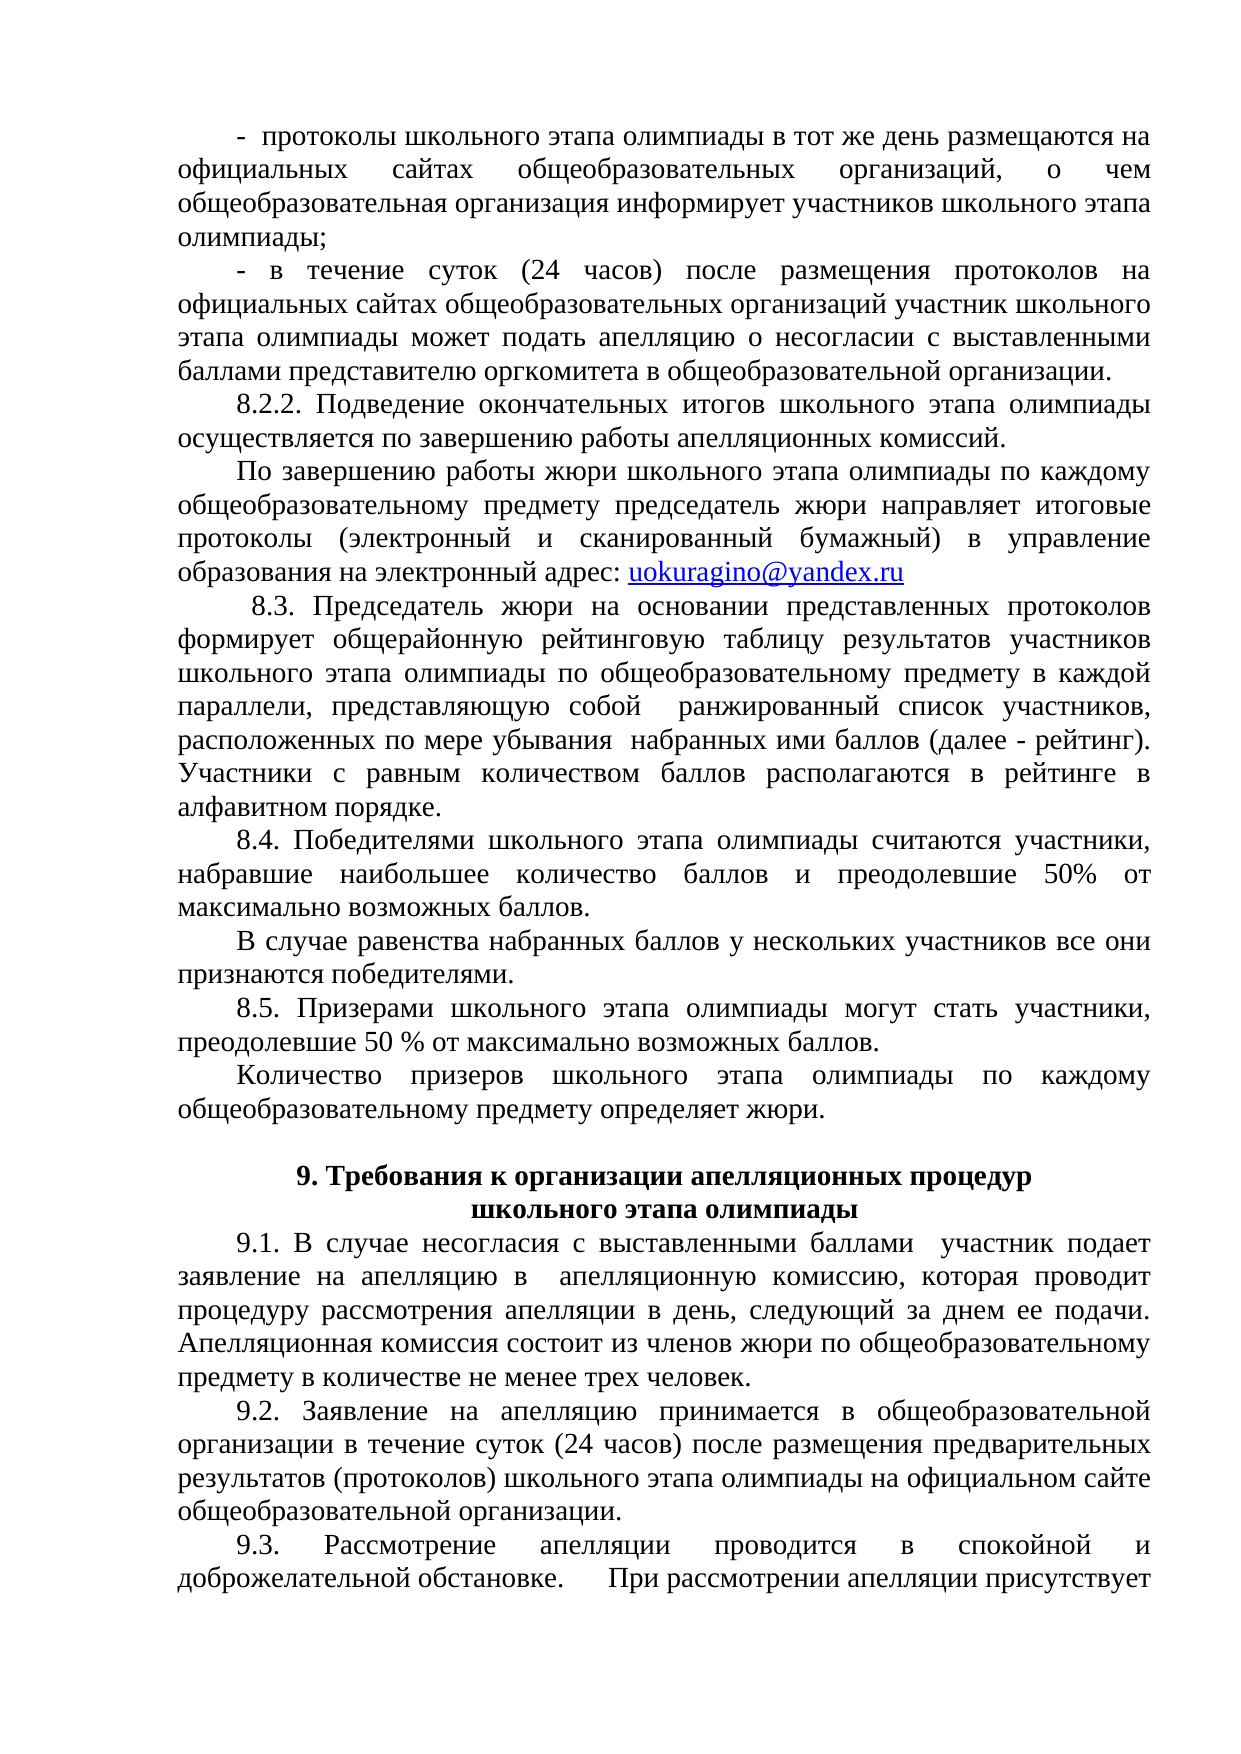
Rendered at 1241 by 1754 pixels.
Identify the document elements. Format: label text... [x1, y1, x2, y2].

text 9.2. Заявление на апелляцию принимается в общеобразовательной организации в течение суток (24 часов) после размещения предварительных результатов (протоколов) школьного этапа олимпиады на официальном сайте общеобразовательной организации. [177, 1393, 1152, 1527]
text - в течение суток (24 часов) после размещения протоколов на официальных сайтах общеобразовательных организаций участник школьного этапа олимпиады может подать апелляцию о несогласии с выставленными баллами представителю оргкомитета в общеобразовательной организации. [177, 252, 1152, 386]
text В случае равенства набранных баллов у нескольких участников все они признаются победителями. [177, 923, 1152, 990]
text По завершению работы жюри школьного этапа олимпиады по каждому общеобразовательному предмету председатель жюри направляет итоговые протоколы (электронный и сканированный бумажный) в управление образования на электронный адрес: uokuragino@yandex.ru [177, 453, 1152, 588]
text 8.3. Председатель жюри на основании представленных протоколов формирует общерайонную рейтинговую таблицу результатов участников школьного этапа олимпиады по общеобразовательному предмету в каждой параллели, представляющую собой ранжированный список участников, расположенных по мере убывания набранных ими баллов (далее - рейтинг). Участники с равным количеством баллов располагаются в рейтинге в алфавитном порядке. [177, 588, 1152, 822]
text 9.1. В случае несогласия с выставленными баллами участник подает заявление на апелляцию в апелляционную комиссию, которая проводит процедуру рассмотрения апелляции в день, следующий за днем ее подачи. Апелляционная комиссия состоит из членов жюри по общеобразовательному предмету в количестве не менее трех человек. [177, 1225, 1152, 1393]
text 8.5. Призерами школьного этапа олимпиады могут стать участники, преодолевшие 50 % от максимально возможных баллов. [177, 990, 1152, 1057]
text 8.2.2. Подведение окончательных итогов школьного этапа олимпиады осуществляется по завершению работы апелляционных комиссий. [177, 386, 1152, 453]
text - протоколы школьного этапа олимпиады в тот же день размещаются на официальных сайтах общеобразовательных организаций, о чем общеобразовательная организация информирует участников школьного этапа олимпиады; [177, 118, 1152, 252]
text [177, 1527, 1152, 1594]
text Количество призеров школьного этапа олимпиады по каждому общеобразовательному предмету определяет жюри. [177, 1057, 1152, 1124]
text 8.4. Победителями школьного этапа олимпиады считаются участники, набравшие наибольшее количество баллов и преодолевшие 50% от максимально возможных баллов. [177, 822, 1152, 923]
text 9. Требования к организации апелляционных процедур [177, 1158, 1152, 1191]
text школьного этапа олимпиады [177, 1191, 1152, 1225]
